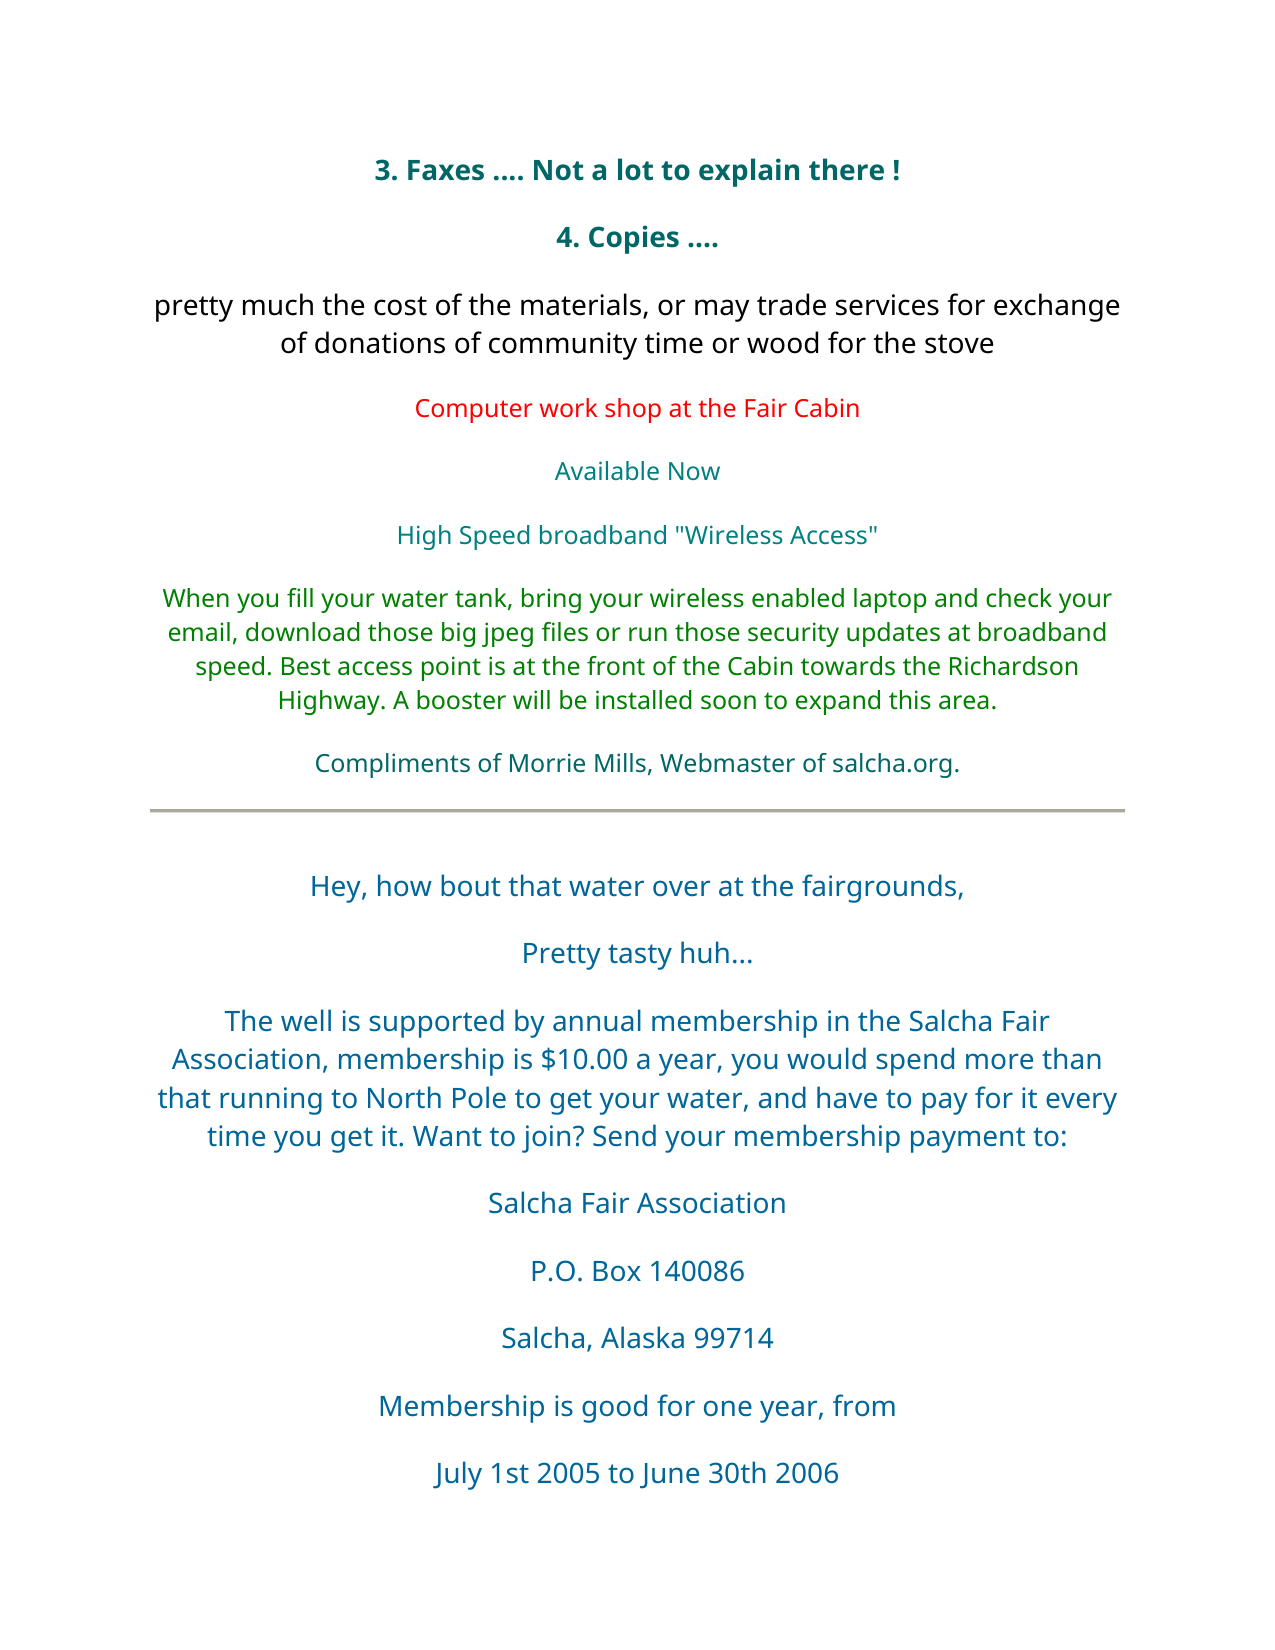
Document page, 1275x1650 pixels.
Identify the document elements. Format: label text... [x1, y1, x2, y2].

text Hey, how bout that water over at the fairgrounds, [150, 866, 1125, 905]
text P.O. Box 140086 [150, 1251, 1125, 1290]
text The well is supported by annual membership in the Salcha Fair Association, membership is $10.00 a year, you would spend more than that running to North Pole to get your water, and have to pay for it every time you get it. Want to join? Send your membership payment to: [150, 1001, 1125, 1155]
text 3. Faxes .... Not a lot to explain there ! [150, 150, 1125, 188]
text pretty much the cost of the materials, or may trade services for exchange of donations of community time or wood for the stove [150, 285, 1125, 362]
text When you fill your water tank, bring your wireless enabled laptop and check your email, download those big jpeg files or run those security updates at broadband speed. Best access point is at the front of the Cabin towards the Richardson Highway. A booster will be installed soon to expand this area. [150, 581, 1125, 717]
text 4. Copies .... [150, 217, 1125, 256]
text Pretty tasty huh... [150, 934, 1125, 972]
text Salcha, Alaska 99714 [150, 1319, 1125, 1357]
text July 1st 2005 to June 30th 2006 [150, 1454, 1125, 1492]
text Salcha Fair Association [150, 1184, 1125, 1222]
text Membership is good for one year, from [150, 1386, 1125, 1425]
text Computer work shop at the Fair Cabin [150, 391, 1125, 425]
text Available Now [150, 454, 1125, 488]
text Compliments of Morrie Mills, Webmaster of salcha.org. [150, 746, 1125, 780]
text High Speed broadband "Wireless Access" [150, 517, 1125, 551]
